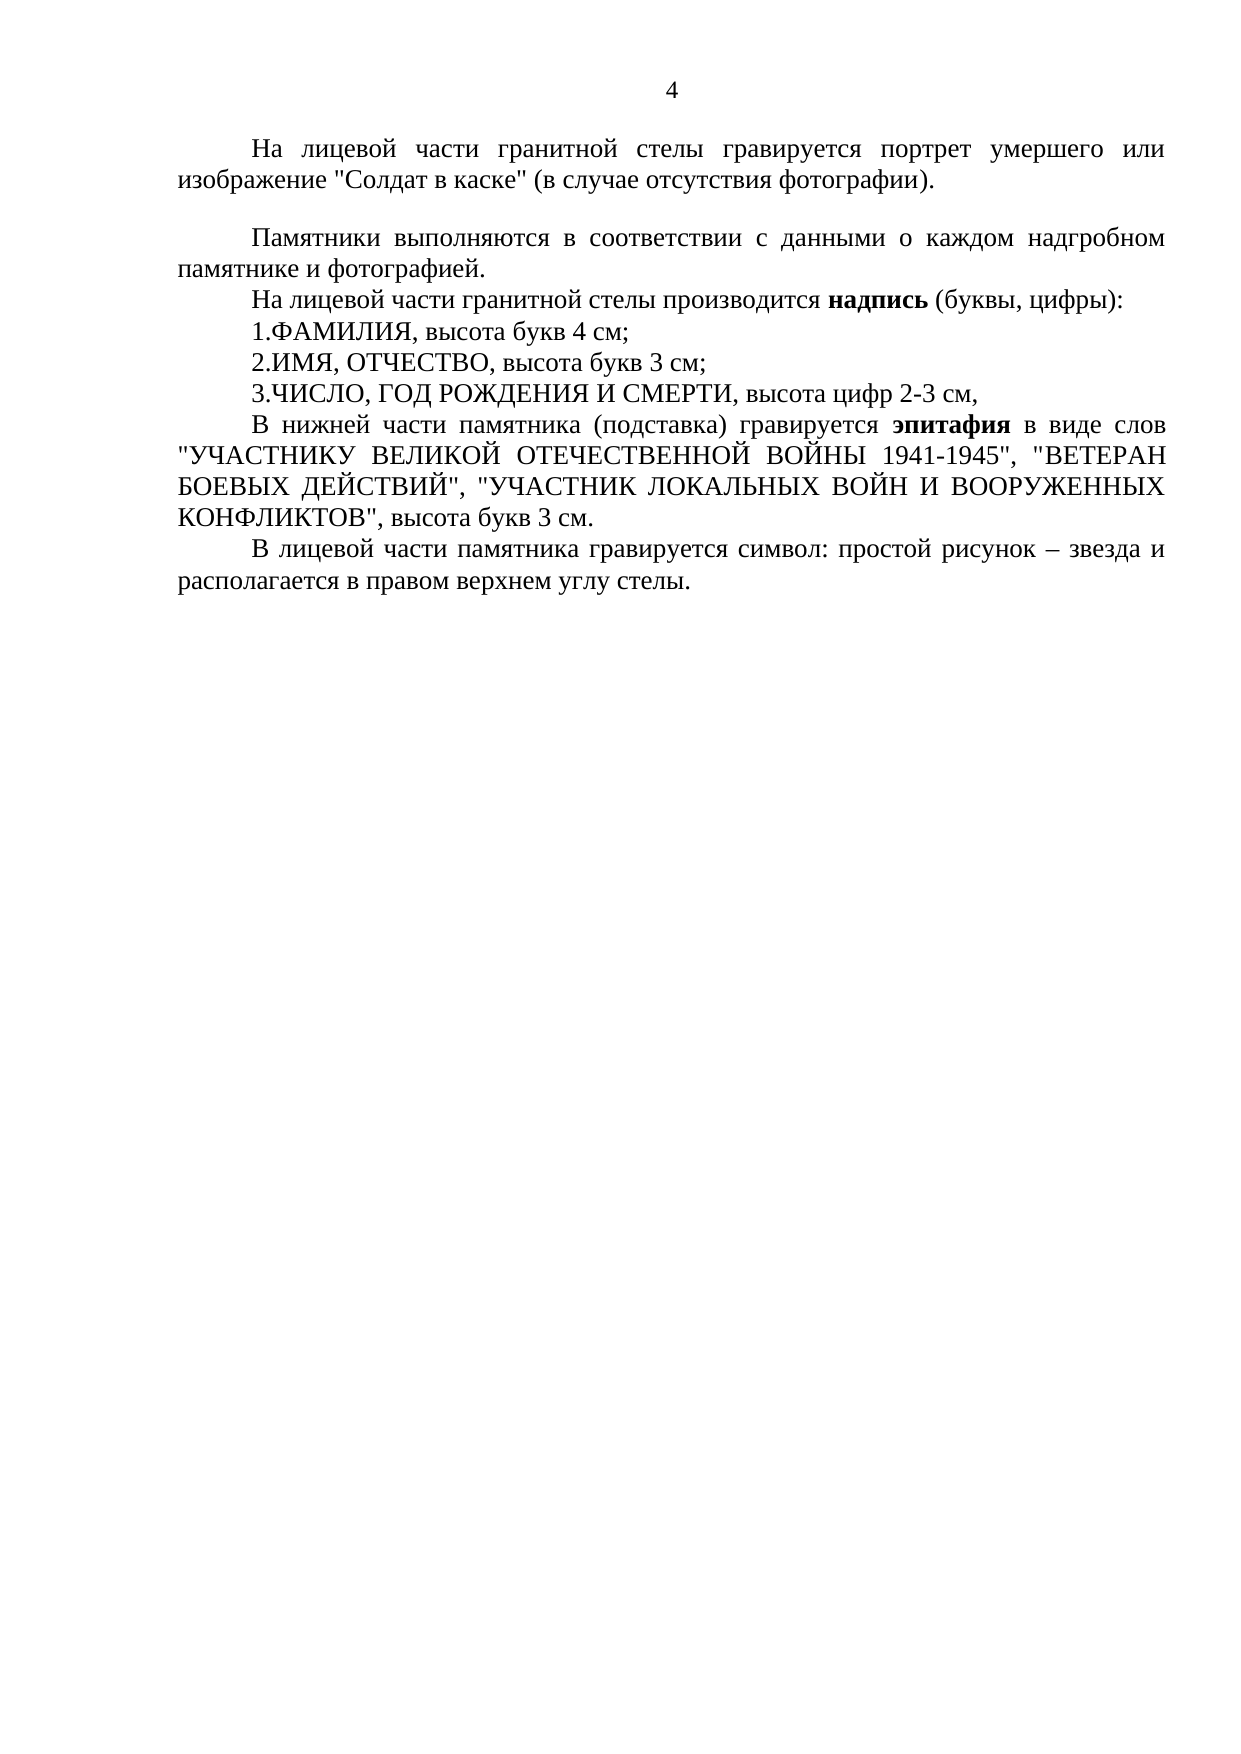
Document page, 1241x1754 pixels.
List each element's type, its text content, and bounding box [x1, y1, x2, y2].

text В лицевой части памятника гравируется символ: простой рисунок – звезда и располагается в правом верхнем углу стелы. [177, 533, 1166, 595]
text Памятники выполняются в соответствии с данными о каждом надгробном памятнике и фотографией. [177, 221, 1166, 283]
text 3.ЧИСЛО, ГОД РОЖДЕНИЯ И СМЕРТИ, высота цифр 2-, [177, 377, 1166, 408]
text На лицевой части гранитной стелы производится надпись (буквы, цифры): [177, 283, 1166, 314]
text 2.ИМЯ, ОТЧЕСТВО, высота букв ; [177, 346, 1166, 377]
text На лицевой части гранитной стелы гравируется портрет умершего или изображение "Солдат в каске" (в случае отсутствия фотографии). [177, 132, 1166, 195]
text 1.ФАМИЛИЯ, высота букв ; [177, 314, 1166, 346]
text В нижней части памятника (подставка) гравируется эпитафия в виде слов "УЧАСТНИКУ ВЕЛИКОЙ ОТЕЧЕСТВЕННОЙ ВОЙНЫ 1941-1945", "ВЕТЕРАН БОЕВЫХ ДЕЙСТВИЙ", "УЧАСТНИК ЛОКАЛЬНЫХ ВОЙН И ВООРУЖЕННЫХ КОНФЛИКТОВ", высота букв . [177, 408, 1166, 533]
